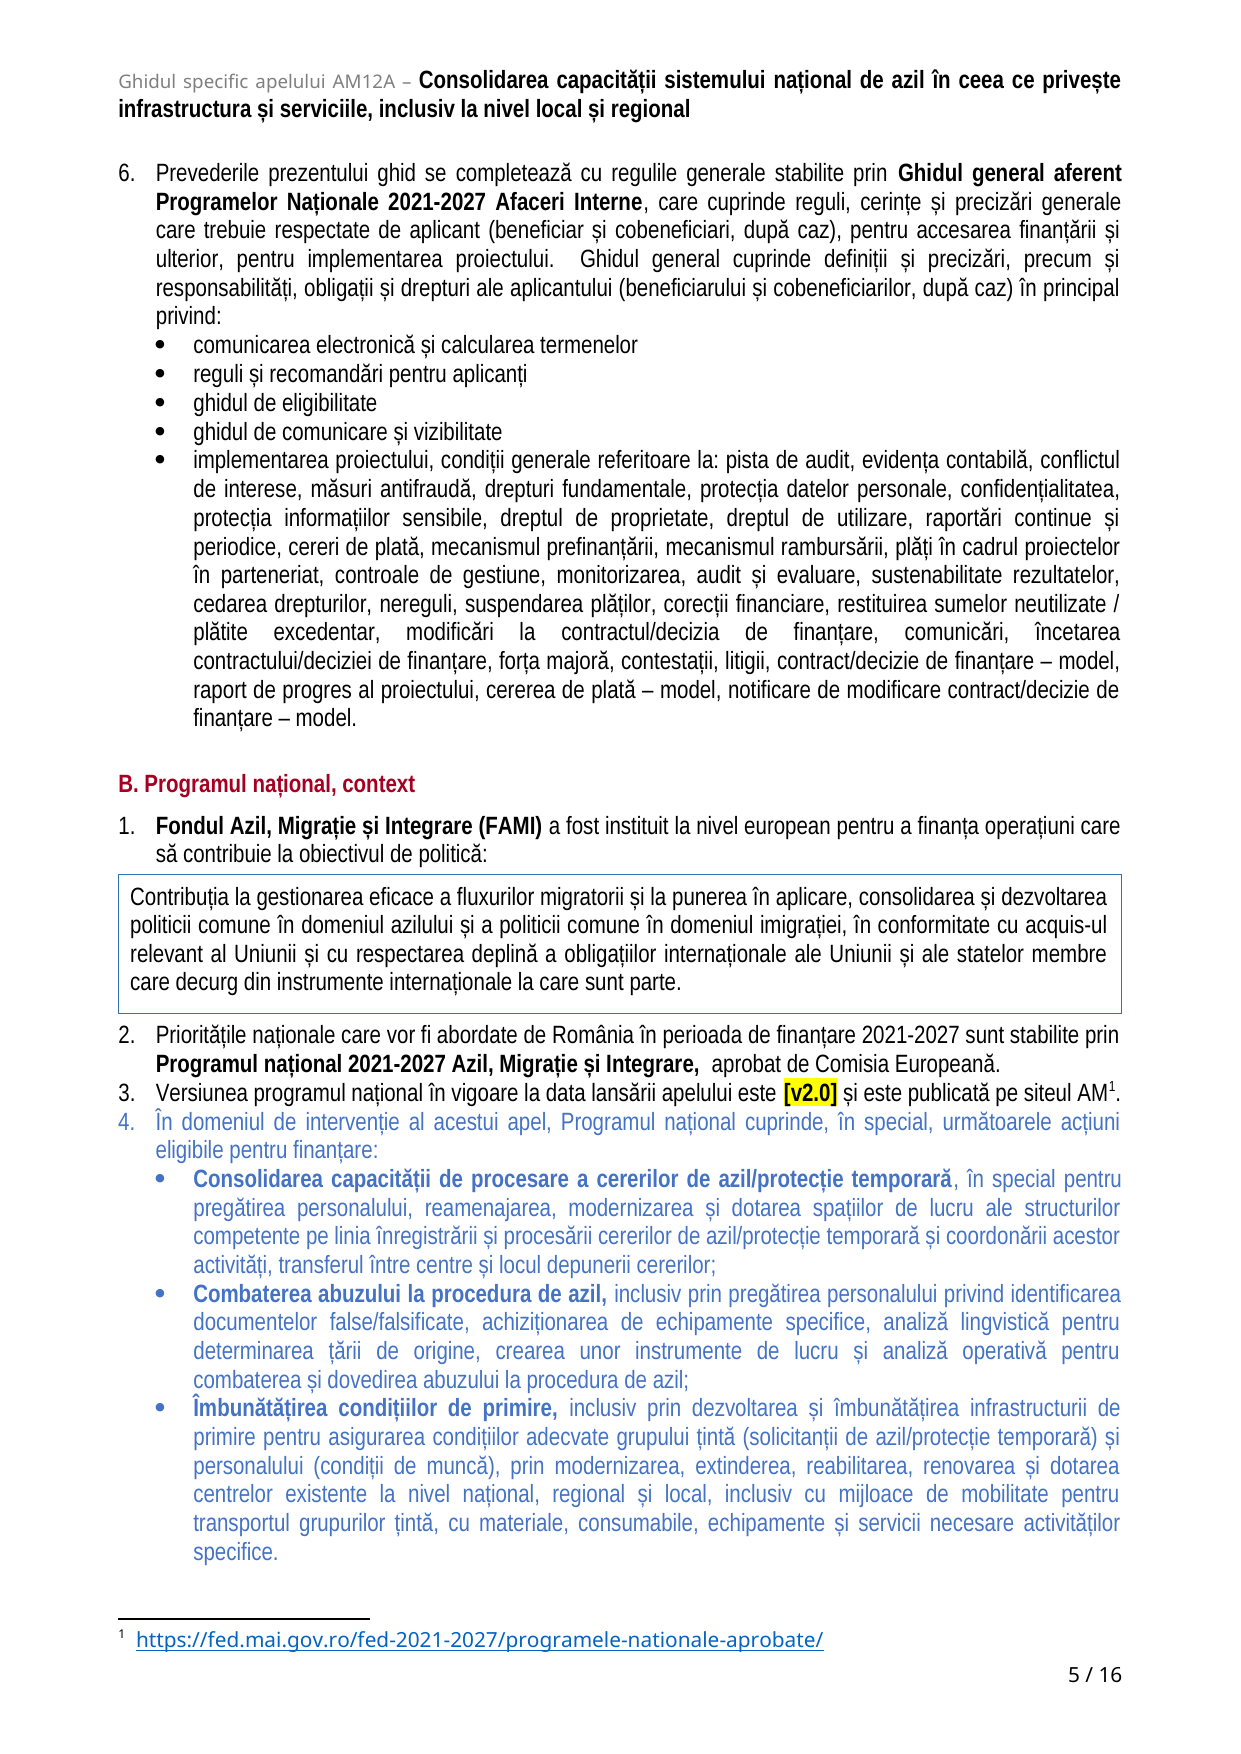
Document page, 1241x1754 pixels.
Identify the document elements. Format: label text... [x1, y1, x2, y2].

list comunicarea electronică și calcularea termenelor [156, 330, 1122, 359]
list Versiunea programul național în vigoare la data lansării apelului este [v2.0] și este publicată pe siteul AM. [118, 1078, 784, 1106]
list implementarea proiectului, condiții generale referitoare la: pista de audit, evidența contabilă, conflictul de interese, măsuri antifraudă, drepturi fundamentale, protecția datelor personale, confidențialitatea, protecția informațiilor sensibile, dreptul de proprietate, dreptul de utilizare, raportări continue și periodice, cereri de plată, mecanismul prefinanțării, mecanismul rambursării, plăți în cadrul proiectelor în parteneriat, controale de gestiune, monitorizarea, audit și evaluare, sustenabilitate rezultatelor, cedarea drepturilor, nereguli, suspendarea plăților, corecții financiare, restituirea sumelor neutilizate / plătite excedentar, modificări la contractul/decizia de finanțare, comunicări, încetarea contractului/deciziei de finanțare, forța majoră, contestații, litigii, contract/decizie de finanțare – model, raport de progres al proiectului, cererea de plată – model, notificare de modificare contract/decizie de finanțare – model. [156, 445, 1122, 732]
list Fondul Azil, Migrație și Integrare (FAMI) a fost instituit la nivel european pentru a finanța operațiuni care să contribuie la obiectivul de politică: [118, 811, 1122, 868]
list Prioritățile naționale care vor fi abordate de România în perioada de finanțare 2021-2027 sunt stabilite prin Programul național 2021-2027 Azil, Migrație și Integrare, aprobat de Comisia Europeană. [118, 1021, 1122, 1078]
list Consolidarea capacității de procesare a cererilor de azil/protecție temporară, în special pentru pregătirea personalului, reamenajarea, modernizarea și dotarea spațiilor de lucru ale structurilor competente pe linia înregistrării și procesării cererilor de azil/protecție temporară și coordonării acestor activități, transferul între centre și locul depunerii cererilor; [156, 1164, 1122, 1278]
list Combaterea abuzului la procedura de azil, inclusiv prin pregătirea personalului privind identificarea documentelor false/falsificate, achiziționarea de echipamente specifice, analiză lingvistică pentru determinarea țării de origine, crearea unor instrumente de lucru și analiză operativă pentru combaterea și dovedirea abuzului la procedura de azil; [156, 1278, 1122, 1393]
subtitle B. Programul național, context [118, 769, 1122, 798]
list Versiunea programul național în vigoare la data lansării apelului este [v2.0] și este publicată pe siteul AM. [837, 1078, 1122, 1106]
list În domeniul de intervenție al acestui apel, Programul național cuprinde, în special, următoarele acțiuni eligibile pentru finanțare: [118, 1106, 1122, 1164]
list Îmbunătățirea condițiilor de primire, inclusiv prin dezvoltarea și îmbunătățirea infrastructurii de primire pentru asigurarea condițiilor adecvate grupului țintă (solicitanții de azil/protecție temporară) și personalului (condiții de muncă), prin modernizarea, extinderea, reabilitarea, renovarea și dotarea centrelor existente la nivel național, regional și local, inclusiv cu mijloace de mobilitate pentru transportul grupurilor țintă, cu materiale, consumabile, echipamente și servicii necesare activităților specifice. [156, 1393, 1122, 1565]
list ghidul de eligibilitate [156, 388, 1122, 416]
list reguli și recomandări pentru aplicanți [156, 359, 1122, 388]
list Prevederile prezentului ghid se completează cu regulile generale stabilite prin Ghidul general aferent Programelor Naționale 2021-2027 Afaceri Interne, care cuprinde reguli, cerințe și precizări generale care trebuie respectate de aplicant (beneficiar și cobeneficiari, după caz), pentru accesarea finanțării și ulterior, pentru implementarea proiectului. Ghidul general cuprinde definiții și precizări, precum și responsabilități, obligații și drepturi ale aplicantului (beneficiarului și cobeneficiarilor, după caz) în principal privind: [118, 158, 1122, 330]
list ghidul de comunicare și vizibilitate [156, 416, 1122, 445]
table_header Contribuția la gestionarea eficace a fluxurilor migratorii și la punerea în aplicare, consolidarea și dezvoltarea politicii comune în domeniul azilului și a politicii comune în domeniul imigrației, în conformitate cu acquis-ul relevant al Uniunii și cu respectarea deplină a obligațiilor internaționale ale Uniunii și ale statelor membre care decurg din instrumente internaționale la care sunt parte. [119, 875, 1121, 1013]
